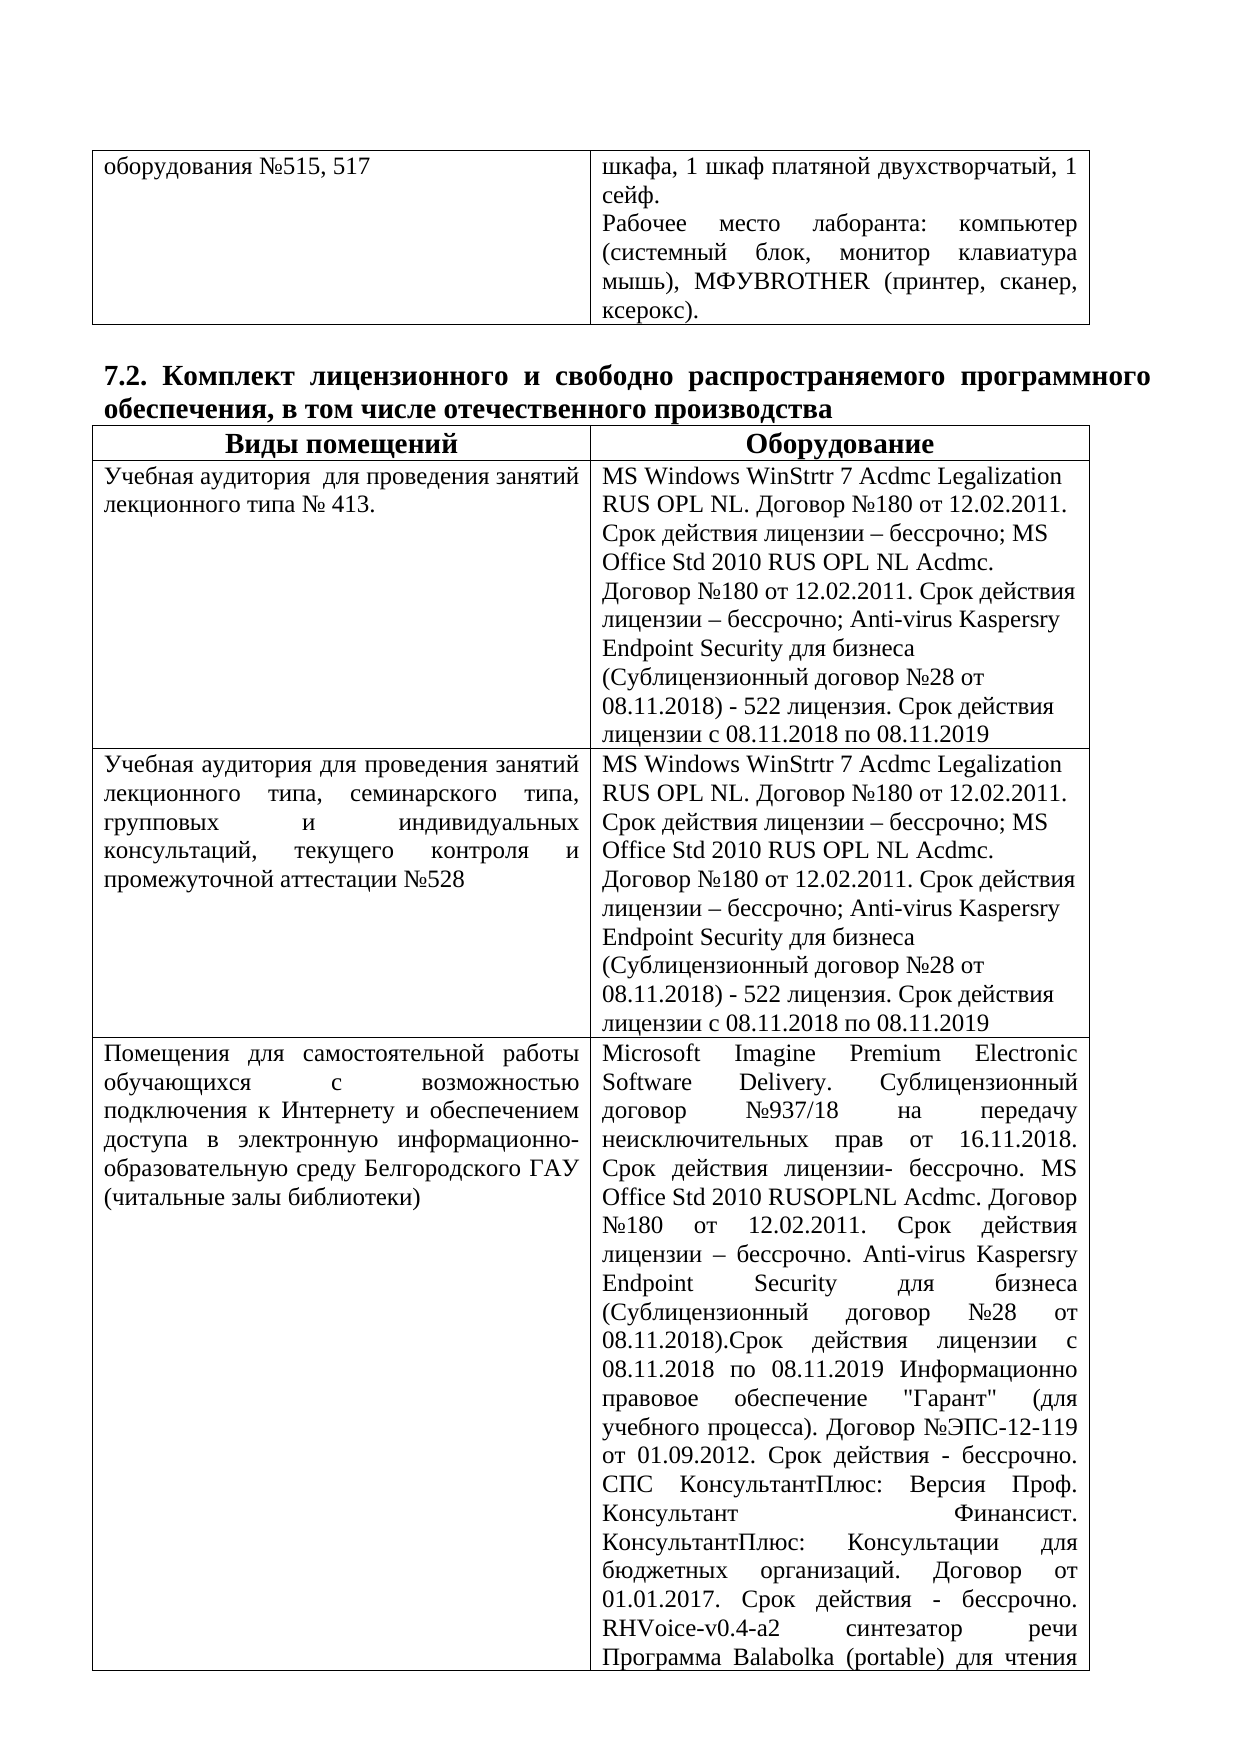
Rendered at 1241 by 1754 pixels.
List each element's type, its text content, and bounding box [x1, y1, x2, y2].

table_header Виды помещений [93, 426, 590, 460]
text 7.2. Комплект лицензионного и свободно распространяемого программного обеспечения, в том числе отечественного производства [103, 358, 1151, 425]
table_cell Учебная аудитория для проведения занятий лекционного типа № 413. [93, 461, 590, 748]
table_header Оборудование [591, 426, 1089, 460]
table_cell Учебная аудитория для проведения занятий лекционного типа, семинарского типа, групповых и индивидуальных консультаций, текущего контроля и промежуточной аттестации №528 [93, 749, 590, 1037]
table_cell MS Windows WinStrtr 7 Acdmc Legalization RUS OPL NL. Договор №180 от 12.02.2011. Срок действия лицензии – бессрочно; MS Office Std 2010 RUS OPL NL Acdmc. Договор №180 от 12.02.2011. Срок действия лицензии – бессрочно; Anti-virus Kaspersry Endpoint Security для бизнеса (Сублицензионный договор №28 от 08.11.2018) - 522 лицензия. Срок действия лицензии с 08.11.2018 по 08.11.2019 [591, 749, 1089, 1037]
table_cell MS Windows WinStrtr 7 Acdmc Legalization RUS OPL NL. Договор №180 от 12.02.2011. Срок действия лицензии – бессрочно; MS Office Std 2010 RUS OPL NL Acdmc. Договор №180 от 12.02.2011. Срок действия лицензии – бессрочно; Anti-virus Kaspersry Endpoint Security для бизнеса (Сублицензионный договор №28 от 08.11.2018) - 522 лицензия. Срок действия лицензии с 08.11.2018 по 08.11.2019 [591, 461, 1089, 748]
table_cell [93, 151, 590, 323]
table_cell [93, 1038, 590, 1670]
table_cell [591, 151, 1089, 323]
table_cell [591, 1038, 1089, 1670]
